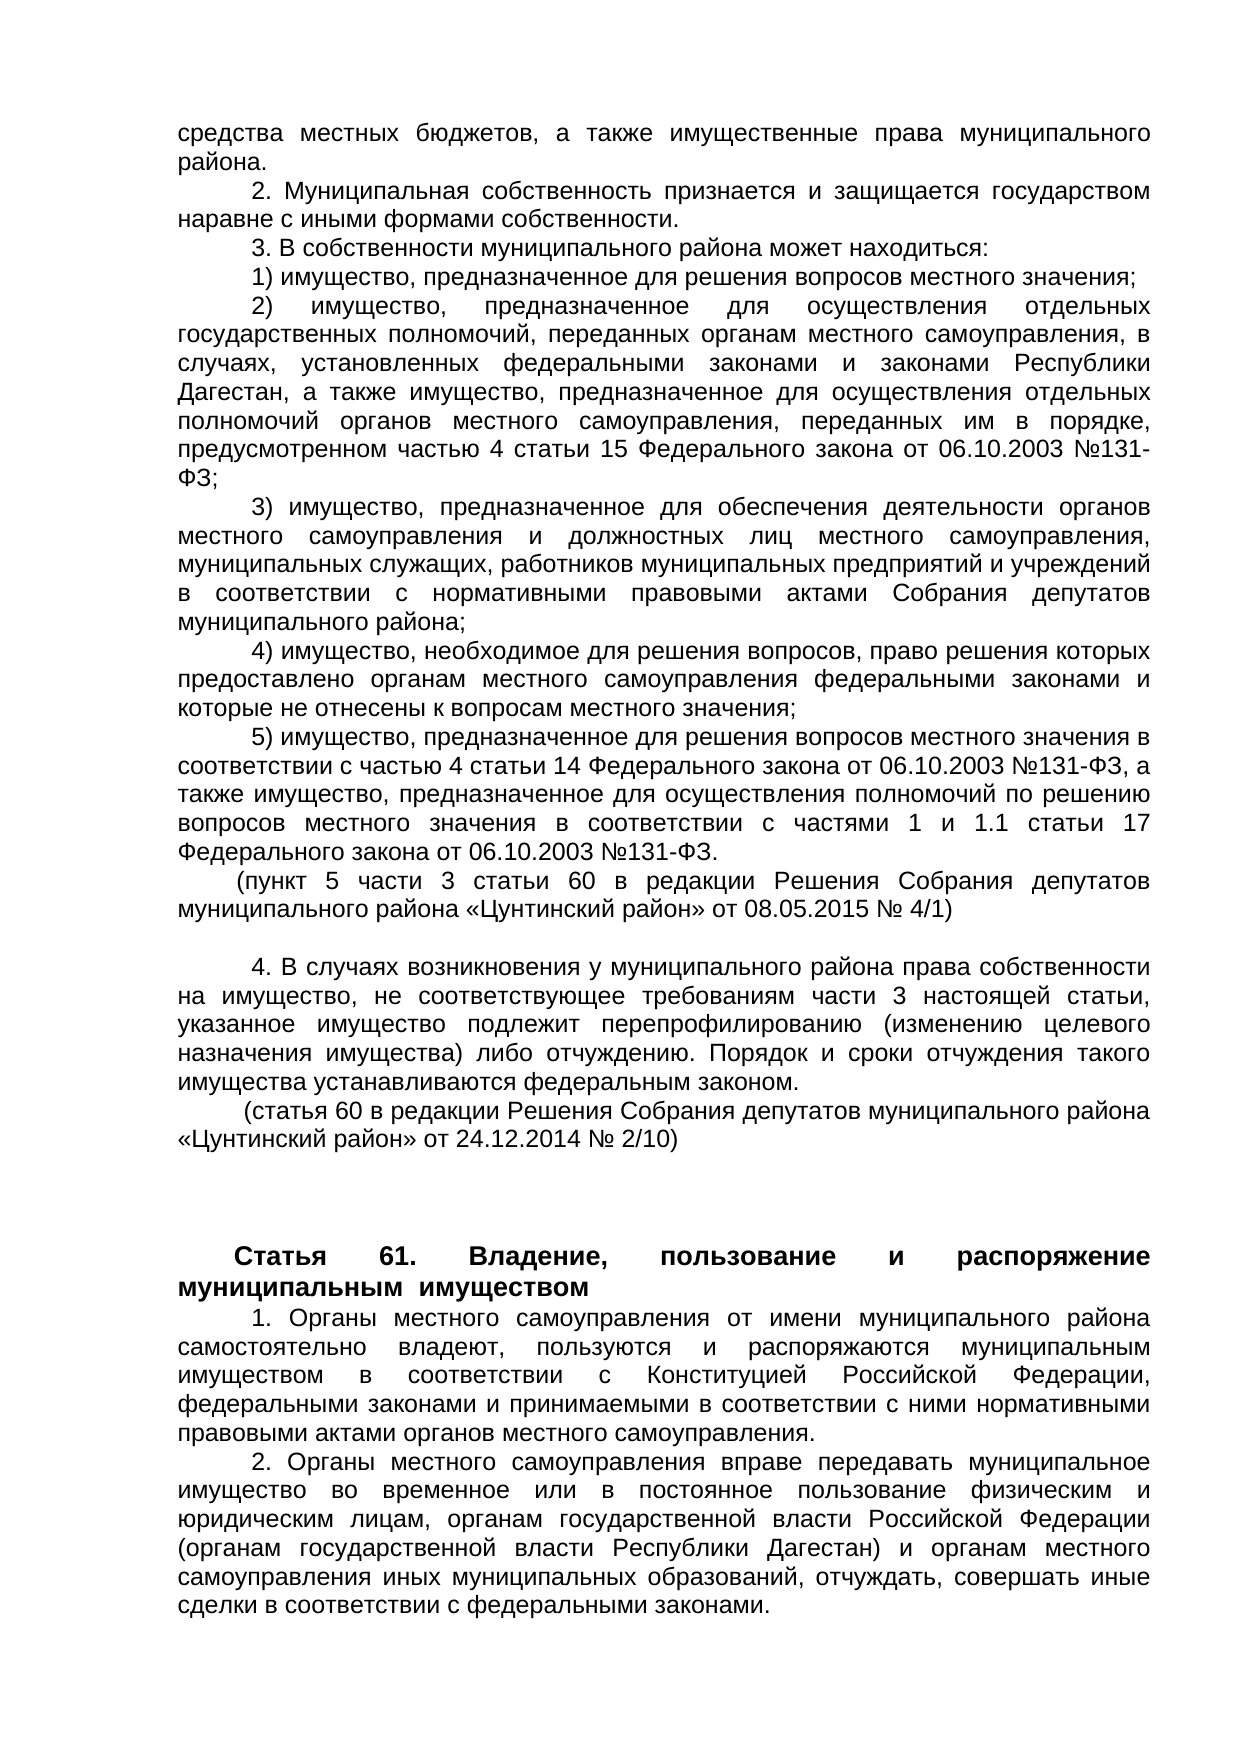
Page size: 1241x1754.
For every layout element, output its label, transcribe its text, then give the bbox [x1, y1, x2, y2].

text (пункт 5 части 3 статьи 60 в редакции Решения Собрания депутатов муниципального района «Цунтинский район» от 08.05.2015 № 4/1) [177, 866, 1152, 923]
text 2. Муниципальная собственность признается и защищается государством наравне с иными формами собственности. [177, 176, 1152, 233]
text 3. В собственности муниципального района может находиться: [177, 233, 1152, 262]
text 1) имущество, предназначенное для решения вопросов местного значения; [177, 262, 1152, 291]
text (статья 60 в редакции Решения Собрания депутатов муниципального района «Цунтинский район» от 24.12.2014 № 2/10) [177, 1096, 1152, 1153]
text Статья 61. Владение, пользование и распоряжение муниципальным имуществом [177, 1240, 1152, 1303]
text 3) имущество, предназначенное для обеспечения деятельности органов местного самоуправления и должностных лиц местного самоуправления, муниципальных служащих, работников муниципальных предприятий и учреждений в соответствии с нормативными правовыми актами Собрания депутатов муниципального района; [177, 492, 1152, 636]
text 5) имущество, предназначенное для решения вопросов местного значения в соответствии с частью 4 статьи 14 Федерального закона от 06.10.2003 №131-ФЗ, а также имущество, предназначенное для осуществления полномочий по решению вопросов местного значения в соответствии с частями 1 и 1.1 статьи 17 Федерального закона от 06.10.2003 №131-ФЗ. [177, 722, 1152, 866]
text 1. Органы местного самоуправления от имени муниципального района самостоятельно владеют, пользуются и распоряжаются муниципальным имуществом в соответствии с Конституцией Российской Федерации, федеральными законами и принимаемыми в соответствии с ними нормативными правовыми актами органов местного самоуправления. [177, 1303, 1152, 1446]
text 2) имущество, предназначенное для осуществления отдельных государственных полномочий, переданных органам местного самоуправления, в случаях, установленных федеральными законами и законами Республики Дагестан, а также имущество, предназначенное для осуществления отдельных полномочий органов местного самоуправления, переданных им в порядке, предусмотренном частью 4 статьи 15 Федерального закона от 06.10.2003 №131-ФЗ; [177, 291, 1152, 492]
text 2. Органы местного самоуправления вправе передавать муниципальное имущество во временное или в постоянное пользование физическим и юридическим лицам, органам государственной власти Российской Федерации (органам государственной власти Республики Дагестан) и органам местного самоуправления иных муниципальных образований, отчуждать, совершать иные сделки в соответствии с федеральными законами. [177, 1446, 1152, 1619]
text 4) имущество, необходимое для решения вопросов, право решения которых предоставлено органам местного самоуправления федеральными законами и которые не отнесены к вопросам местного значения; [177, 636, 1152, 722]
text 4. В случаях возникновения у муниципального района права собственности на имущество, не соответствующее требованиям части 3 настоящей статьи, указанное имущество подлежит перепрофилированию (изменению целевого назначения имущества) либо отчуждению. Порядок и сроки отчуждения такого имущества устанавливаются федеральным законом. [177, 952, 1152, 1096]
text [177, 118, 1152, 176]
